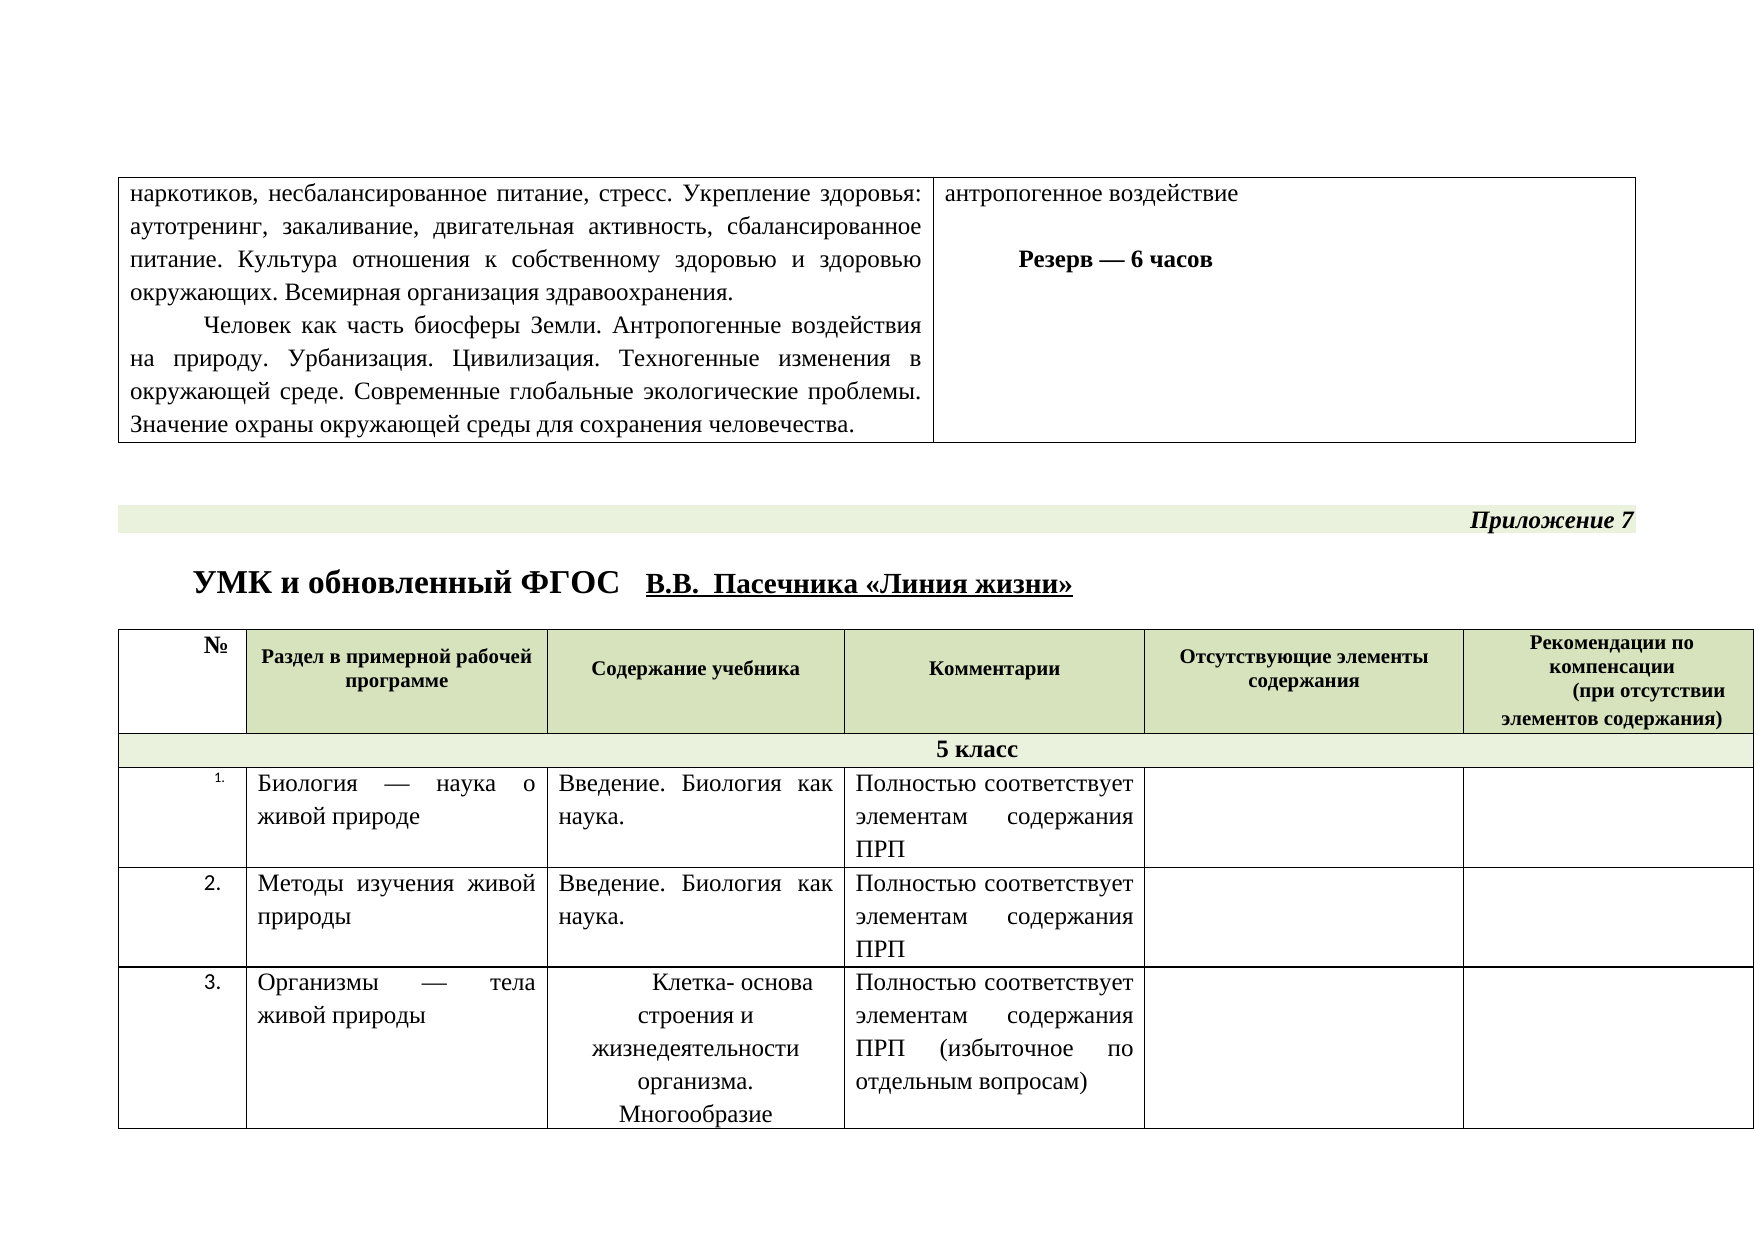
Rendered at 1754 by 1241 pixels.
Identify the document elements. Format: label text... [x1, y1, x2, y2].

table_header Отсутствующие элементы содержания [1145, 630, 1463, 733]
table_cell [934, 178, 1635, 442]
table_cell [1464, 768, 1753, 867]
table_cell Введение. Биология как наука. [548, 868, 844, 966]
table_cell [1464, 968, 1753, 1128]
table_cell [247, 968, 547, 1128]
text УМК и обновленный ФГОС В.В. Пасечника «Линия жизни» [118, 562, 1636, 601]
table_cell Полностью соответствует элементам содержания ПРП [845, 868, 1144, 966]
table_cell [548, 968, 844, 1128]
table_cell [1145, 768, 1463, 867]
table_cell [119, 178, 933, 442]
table_header Содержание учебника [548, 630, 844, 733]
table_cell Полностью соответствует элементам содержания ПРП [845, 768, 1144, 867]
table_header Комментарии [845, 630, 1144, 733]
text Приложение 7 [118, 505, 1636, 533]
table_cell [845, 968, 1144, 1128]
table_cell [1145, 968, 1463, 1128]
table_cell [1145, 868, 1463, 966]
table_cell Методы изучения живой природы [247, 868, 547, 966]
table_cell Введение. Биология как наука. [548, 768, 844, 867]
table_cell [1464, 868, 1753, 966]
table_cell 2. [119, 868, 246, 966]
table_cell Биология — наука о живой природе [247, 768, 547, 867]
table_cell 1. [119, 768, 246, 867]
table_cell 5 класс [119, 734, 1753, 767]
table_header № [119, 630, 246, 733]
table_header Раздел в примерной рабочей программе [247, 630, 547, 733]
table_header Рекомендации по компенсации (при отсутствии элементов содержания) [1464, 630, 1753, 733]
table_cell 3. [119, 968, 246, 1128]
